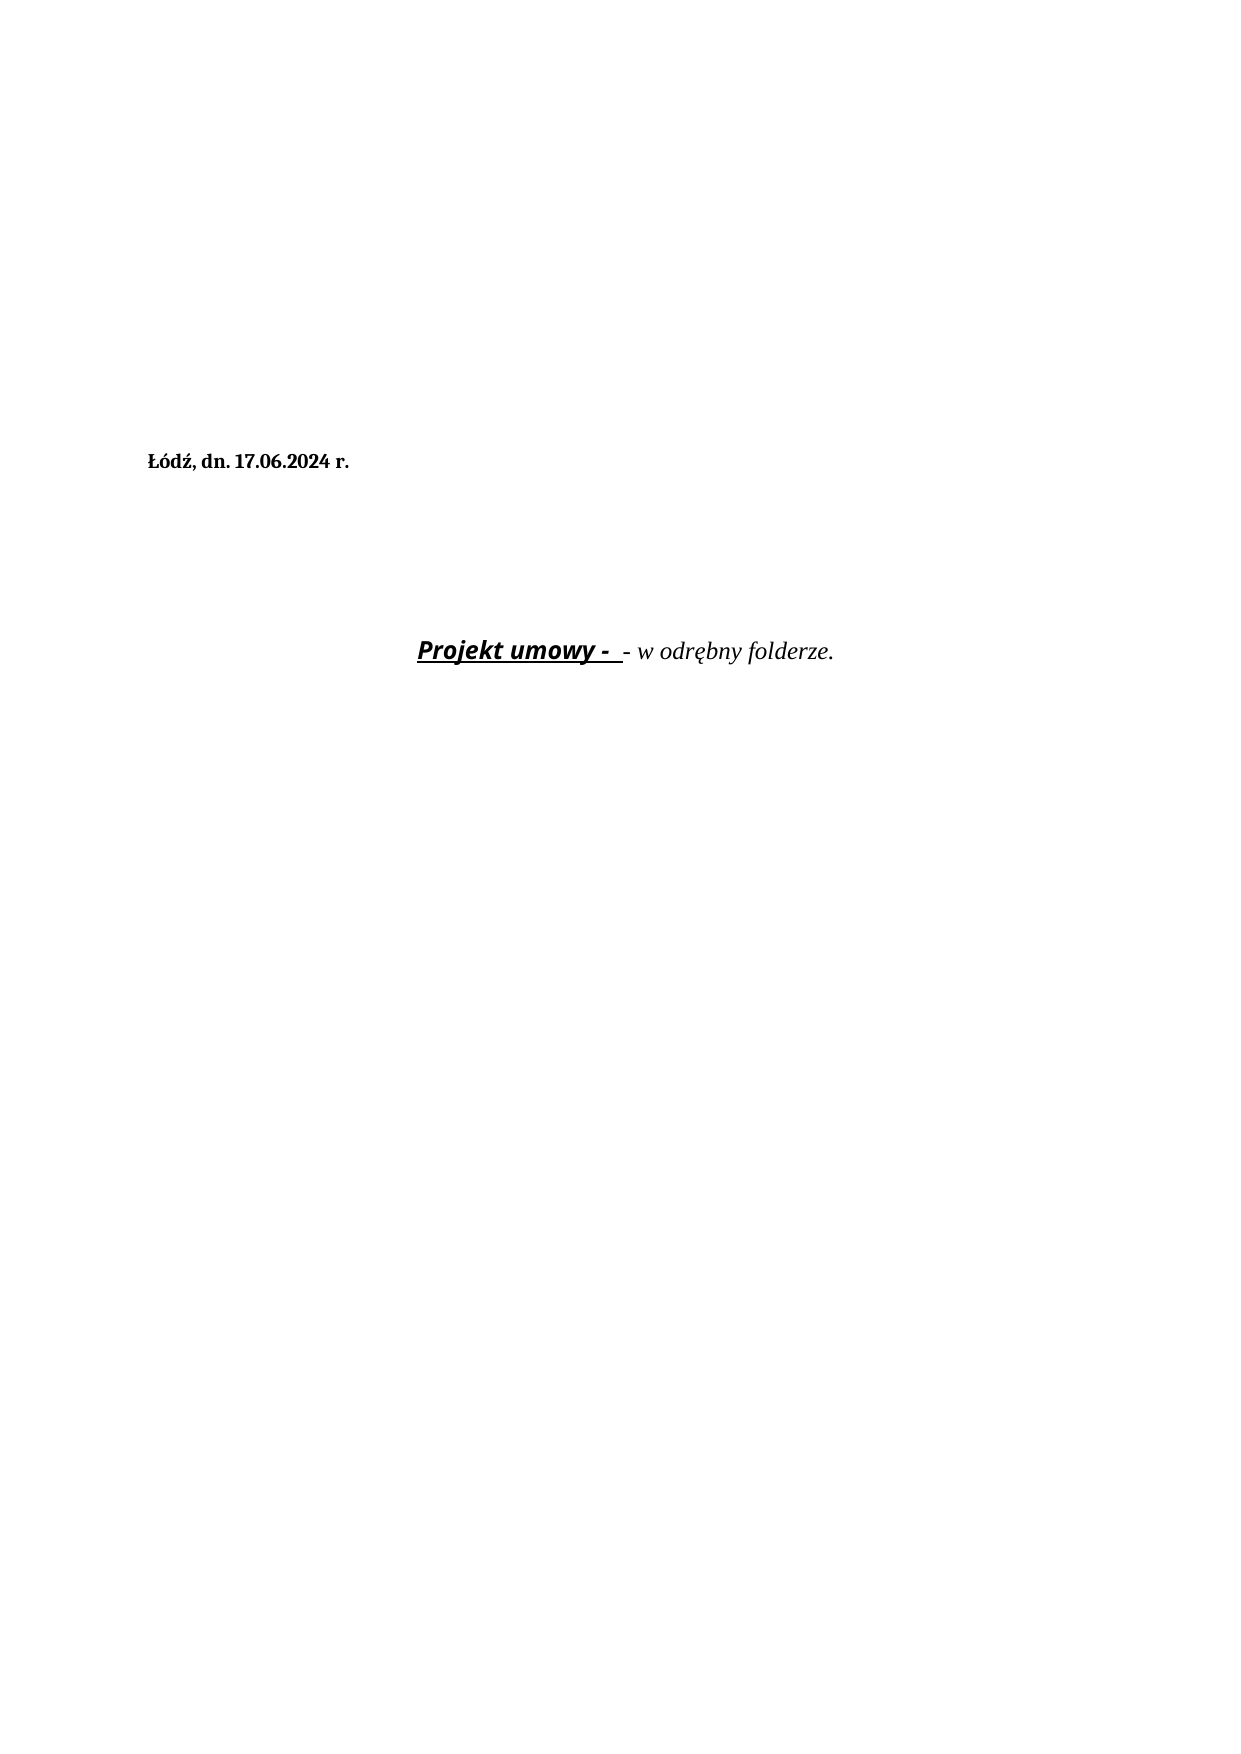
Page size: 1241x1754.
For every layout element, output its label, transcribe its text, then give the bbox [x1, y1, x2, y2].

text Projekt umowy - - w odrębny folderze. [148, 633, 1106, 667]
text Łódź, dn. 17.06.2024 r. [148, 449, 1106, 473]
